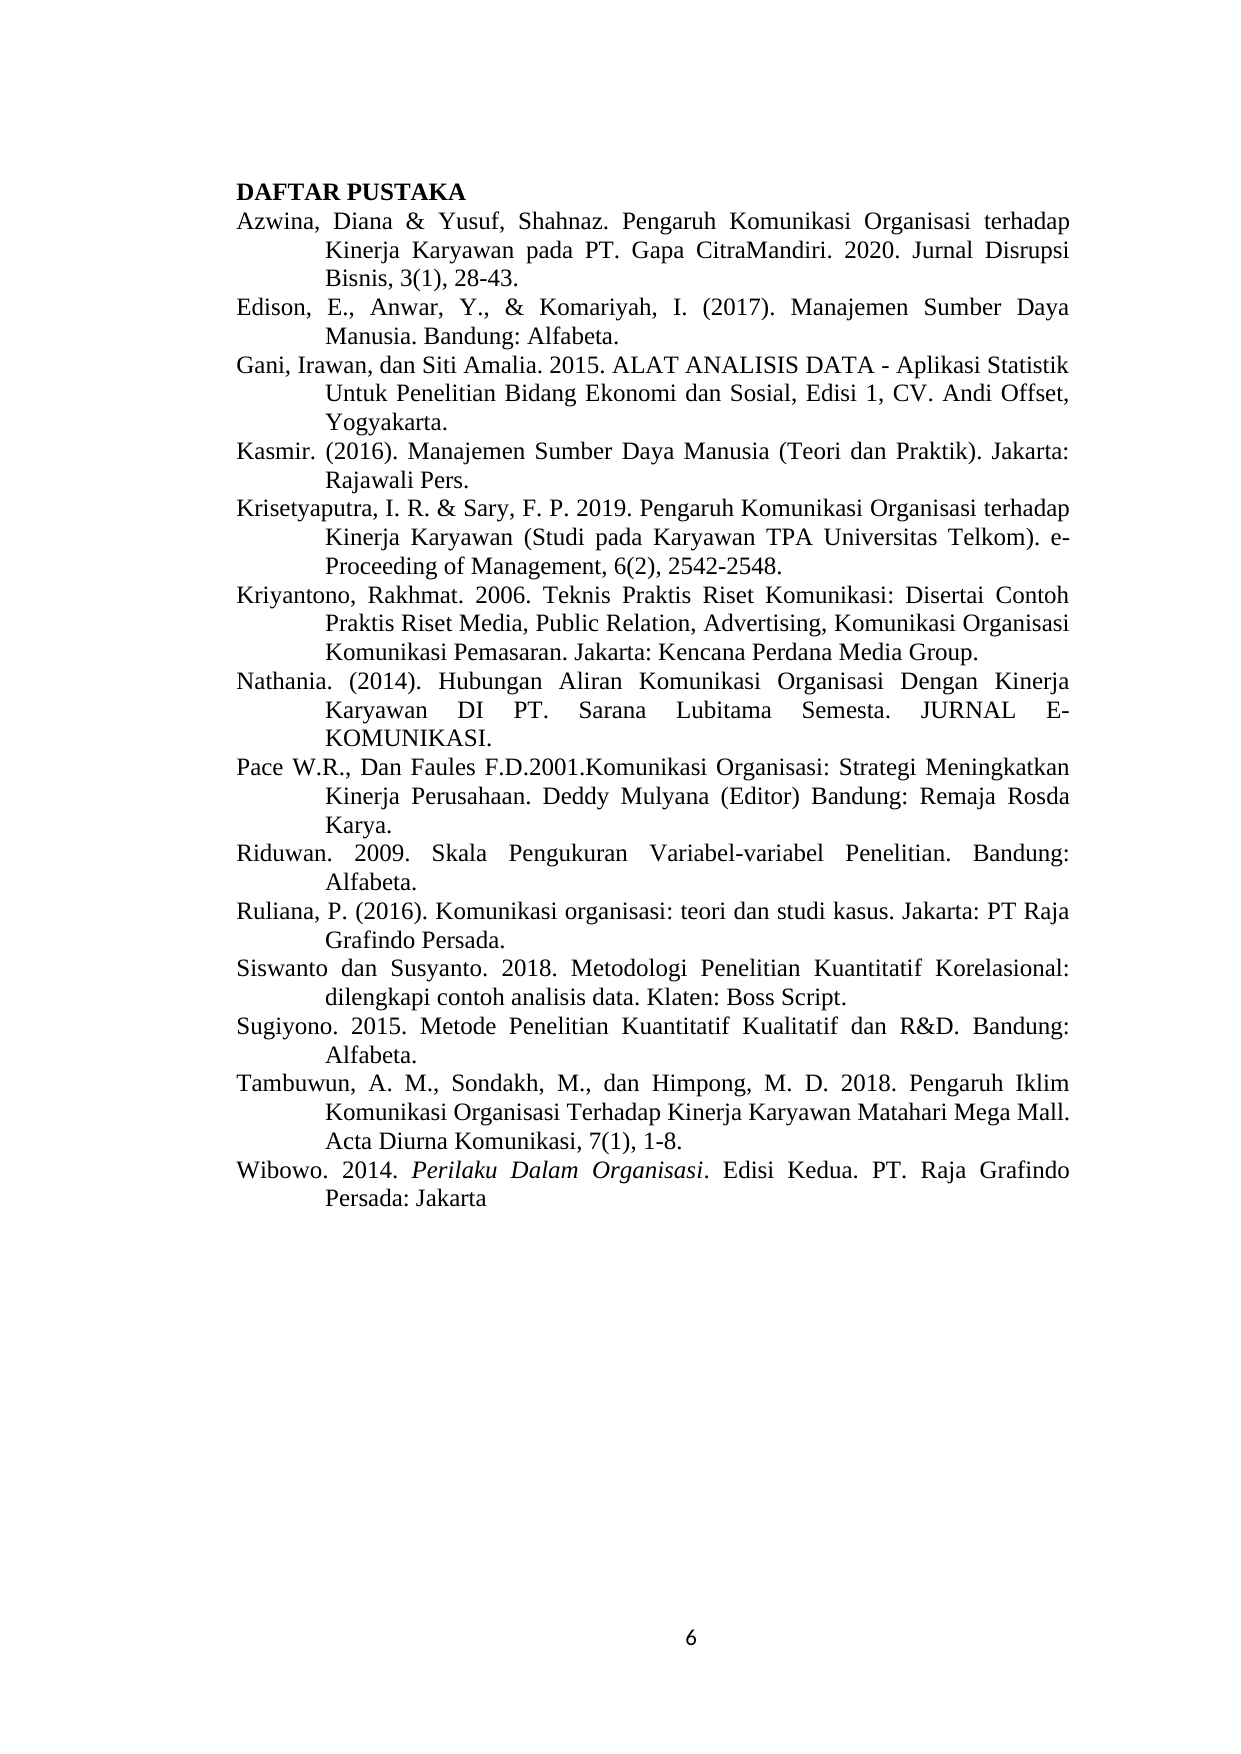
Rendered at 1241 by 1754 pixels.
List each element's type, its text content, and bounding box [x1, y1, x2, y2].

text Riduwan. 2009. Skala Pengukuran Variabel-variabel Penelitian. Bandung: Alfabeta. [236, 838, 1071, 896]
text Wibowo. 2014. Perilaku Dalam Organisasi. Edisi Kedua. PT. Raja Grafindo Persada: Jakarta [236, 1155, 1071, 1212]
text Sugiyono. 2015. Metode Penelitian Kuantitatif Kualitatif dan R&D. Bandung: Alfabeta. [236, 1011, 1071, 1068]
text Krisetyaputra, I. R. & Sary, F. P. 2019. Pengaruh Komunikasi Organisasi terhadap Kinerja Karyawan (Studi pada Karyawan TPA Universitas Telkom). e-Proceeding of Management, 6(2), 2542-2548. [236, 493, 1071, 580]
text Pace W.R., Dan Faules F.D.2001.Komunikasi Organisasi: Strategi Meningkatkan Kinerja Perusahaan. Deddy Mulyana (Editor) Bandung: Remaja Rosda Karya. [236, 752, 1071, 838]
text Gani, Irawan, dan Siti Amalia. 2015. ALAT ANALISIS DATA - Aplikasi Statistik Untuk Penelitian Bidang Ekonomi dan Sosial, Edisi 1, CV. Andi Offset, Yogyakarta. [236, 350, 1071, 436]
text Kriyantono, Rakhmat. 2006. Teknis Praktis Riset Komunikasi: Disertai Contoh Praktis Riset Media, Public Relation, Advertising, Komunikasi Organisasi Komunikasi Pemasaran. Jakarta: Kencana Perdana Media Group. [236, 580, 1071, 666]
text DAFTAR PUSTAKA [236, 177, 1071, 206]
text Kasmir. (2016). Manajemen Sumber Daya Manusia (Teori dan Praktik). Jakarta: Rajawali Pers. [236, 436, 1071, 493]
text Ruliana, P. (2016). Komunikasi organisasi: teori dan studi kasus. Jakarta: PT Raja Grafindo Persada. [236, 896, 1071, 953]
text Azwina, Diana & Yusuf, Shahnaz. Pengaruh Komunikasi Organisasi terhadap Kinerja Karyawan pada PT. Gapa CitraMandiri. 2020. Jurnal Disrupsi Bisnis, 3(1), 28-43. [236, 206, 1071, 292]
text Edison, E., Anwar, Y., & Komariyah, I. (2017). Manajemen Sumber Daya Manusia. Bandung: Alfabeta. [236, 292, 1071, 350]
text Siswanto dan Susyanto. 2018. Metodologi Penelitian Kuantitatif Korelasional: dilengkapi contoh analisis data. Klaten: Boss Script. [236, 953, 1071, 1011]
text Tambuwun, A. M., Sondakh, M., dan Himpong, M. D. 2018. Pengaruh Iklim Komunikasi Organisasi Terhadap Kinerja Karyawan Matahari Mega Mall. Acta Diurna Komunikasi, 7(1), 1-8. [236, 1068, 1071, 1155]
text Nathania. (2014). Hubungan Aliran Komunikasi Organisasi Dengan Kinerja Karyawan DI PT. Sarana Lubitama Semesta. JURNAL E-KOMUNIKASI. [236, 666, 1071, 752]
